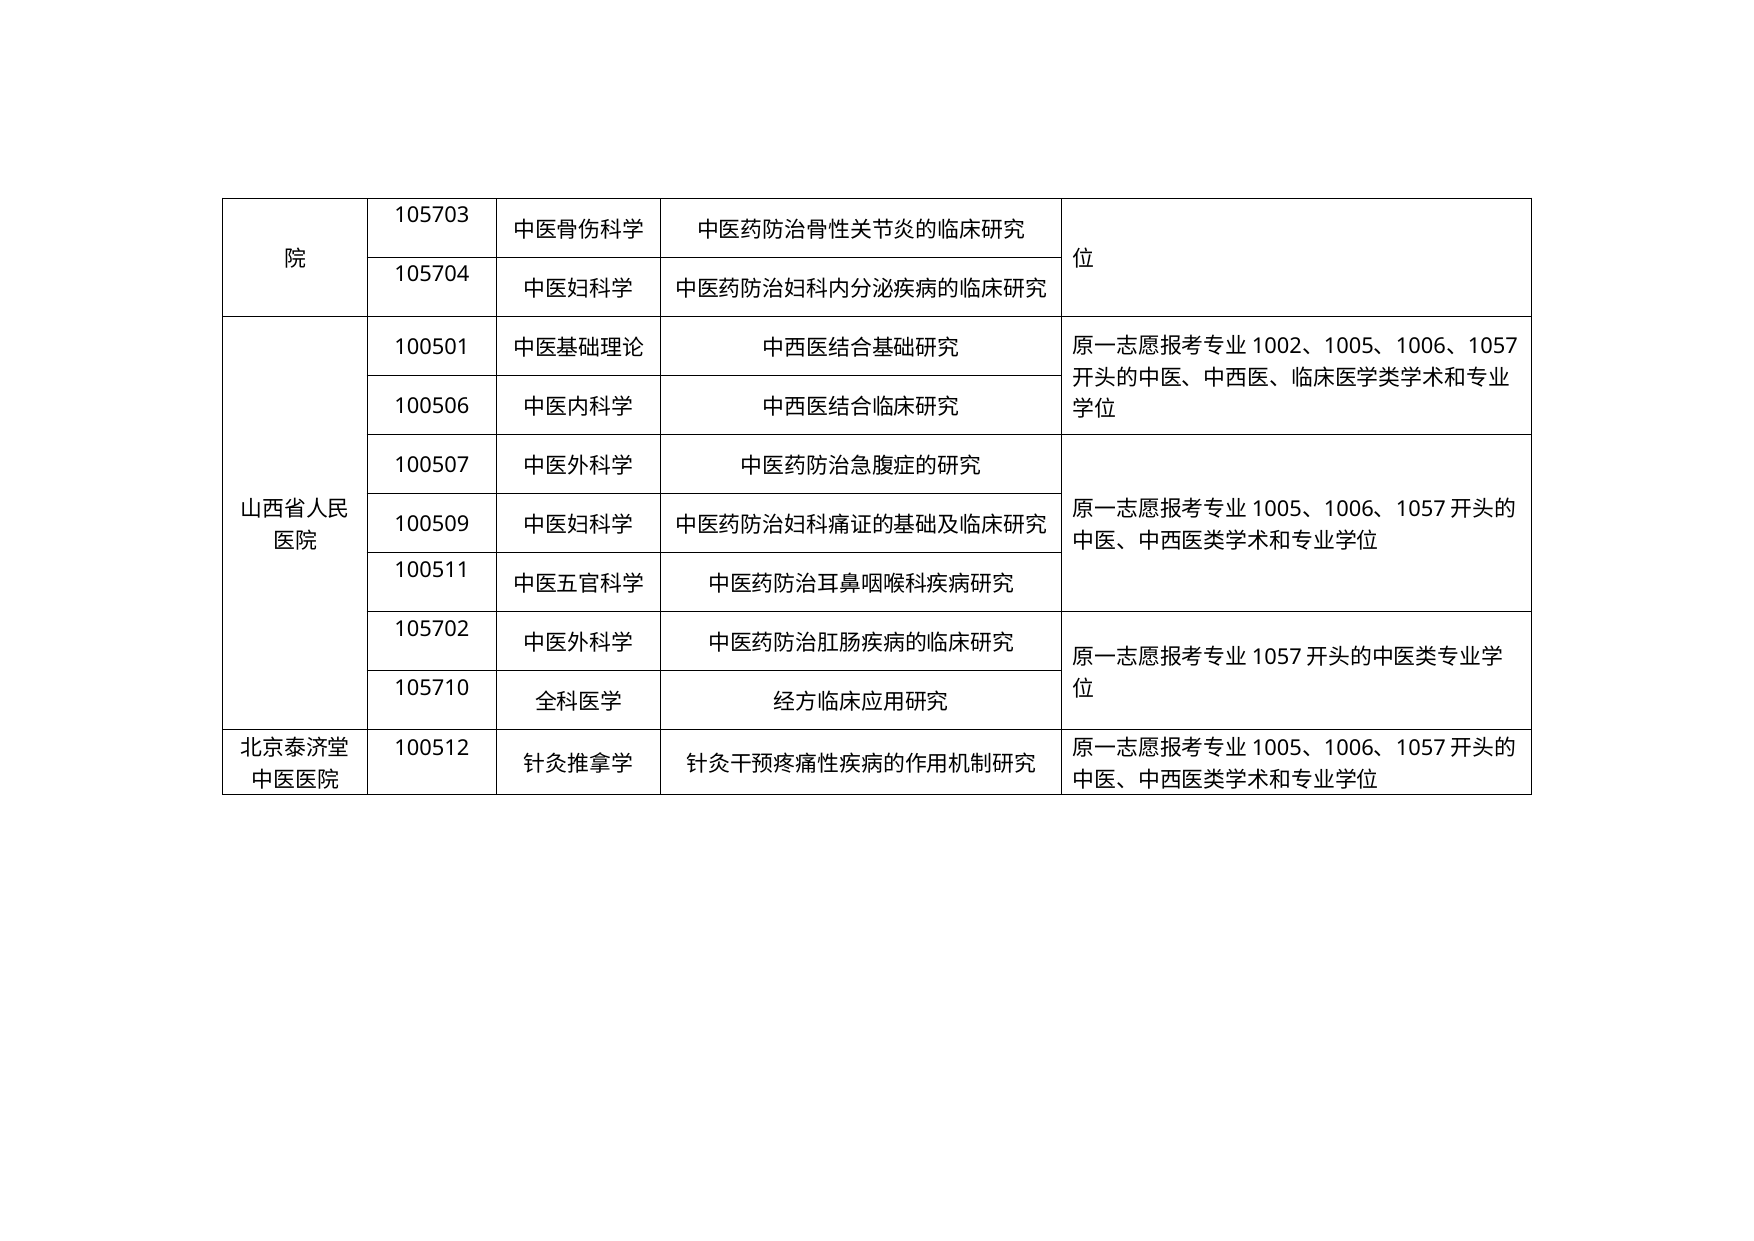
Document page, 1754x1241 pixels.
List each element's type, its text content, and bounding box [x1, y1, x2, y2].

table_cell 中医内科学 [497, 376, 660, 434]
table_cell 中医五官科学 [497, 553, 660, 611]
table_cell 105702 [368, 612, 496, 670]
table_cell 105703 [368, 199, 496, 257]
table_cell 中医药防治妇科痛证的基础及临床研究 [661, 494, 1061, 552]
table_cell 100509 [368, 494, 496, 552]
table_cell 山西省人民医院 [223, 317, 367, 729]
table_cell 中医药防治急腹症的研究 [661, 435, 1061, 493]
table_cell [1062, 199, 1531, 316]
table_cell 100501 [368, 317, 496, 375]
table_cell 原一志愿报考专业1002、1005、1006、1057开头的中医、中西医、临床医学类学术和专业学位 [1062, 317, 1531, 434]
table_cell 100506 [368, 376, 496, 434]
table_cell 针灸推拿学 [497, 730, 660, 794]
table_cell 中医妇科学 [497, 258, 660, 316]
table_cell 中医药防治耳鼻咽喉科疾病研究 [661, 553, 1061, 611]
table_cell 中医药防治骨性关节炎的临床研究 [661, 199, 1061, 257]
table_cell 中医外科学 [497, 612, 660, 670]
table_cell 105710 [368, 671, 496, 729]
table_cell 原一志愿报考专业1057开头的中医类专业学位 [1062, 612, 1531, 729]
table_cell 中医外科学 [497, 435, 660, 493]
table_cell 100507 [368, 435, 496, 493]
table_cell 山西省中医院 [223, 199, 367, 316]
table_cell 原一志愿报考专业1005、1006、1057开头的中医、中西医类学术和专业学位 [1062, 730, 1531, 794]
table_cell 中医药防治肛肠疾病的临床研究 [661, 612, 1061, 670]
table_cell 经方临床应用研究 [661, 671, 1061, 729]
table_cell 全科医学 [497, 671, 660, 729]
table_cell 针灸干预疼痛性疾病的作用机制研究 [661, 730, 1061, 794]
table_cell 北京泰济堂中医医院 [223, 730, 367, 794]
table_cell 中西医结合基础研究 [661, 317, 1061, 375]
table_cell 中医基础理论 [497, 317, 660, 375]
table_cell 中医骨伤科学 [497, 199, 660, 257]
table_cell 原一志愿报考专业1005、1006、1057开头的中医、中西医类学术和专业学位 [1062, 435, 1531, 611]
table_cell 105704 [368, 258, 496, 316]
table_cell 中医药防治妇科内分泌疾病的临床研究 [661, 258, 1061, 316]
table_cell 中医妇科学 [497, 494, 660, 552]
table_cell 中西医结合临床研究 [661, 376, 1061, 434]
table_cell 100512 [368, 730, 496, 794]
table_cell 100511 [368, 553, 496, 611]
